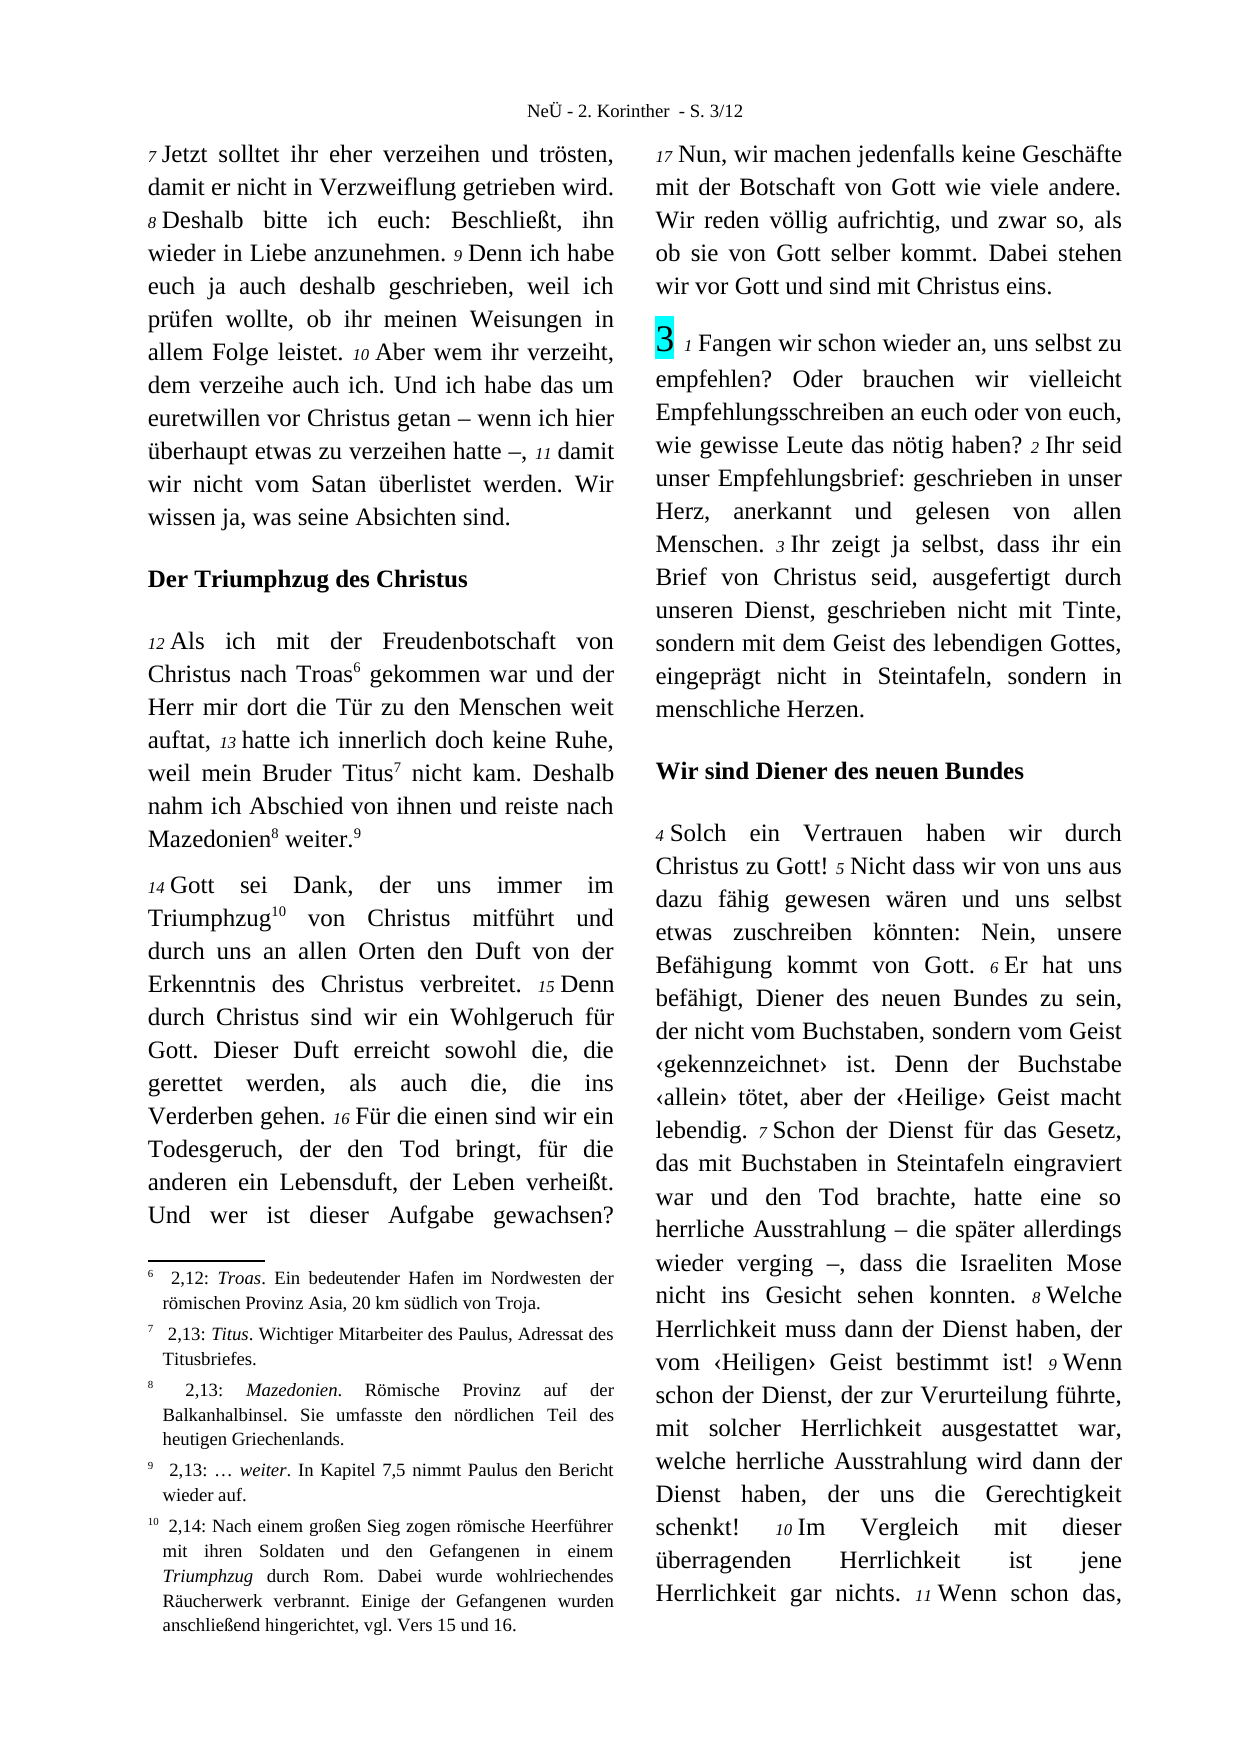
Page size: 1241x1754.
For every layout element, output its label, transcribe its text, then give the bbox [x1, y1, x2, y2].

text 14 Gott sei Dank, der uns immer im Triumphzug von Christus mitführt und durch uns an allen Orten den Duft von der Erkenntnis des Christus verbreitet. 15 Denn durch Christus sind wir ein Wohlgeruch für Gott. Dieser Duft erreicht sowohl die, die gerettet werden, als auch die, die ins Verderben gehen. 16 Für die einen sind wir ein Todesgeruch, der den Tod bringt, für die anderen ein Lebensduft, der Leben verheißt. Und wer ist dieser Aufgabe gewachsen? 17 Nun, wir machen jedenfalls keine Geschäfte mit der Botschaft von Gott wie viele andere. Wir reden völlig aufrichtig, und zwar so, als ob sie von Gott selber kommt. Dabei stehen wir vor Gott und sind mit Christus eins. [148, 870, 614, 1229]
text 12 Als ich mit der Freudenbotschaft von Christus nach Troas gekommen war und der Herr mir dort die Tür zu den Menschen weit auftat, 13 hatte ich innerlich doch keine Ruhe, weil mein Bruder Titus nicht kam. Deshalb nahm ich Abschied von ihnen und reiste nach Mazedonien weiter. [148, 626, 614, 853]
text 3 1 Fangen wir schon wieder an, uns selbst zu empfehlen? Oder brauchen wir vielleicht Empfehlungsschreiben an euch oder von euch, wie gewisse Leute das nötig haben? 2 Ihr seid unser Empfehlungsbrief: geschrieben in unser Herz, anerkannt und gelesen von allen Menschen. 3 Ihr zeigt ja selbst, dass ihr ein Brief von Christus seid, ausgefertigt durch unseren Dienst, geschrieben nicht mit Tinte, sondern mit dem Geist des lebendigen Gottes, eingeprägt nicht in Steintafeln, sondern in menschliche Herzen. [655, 316, 1122, 723]
text 14 Gott sei Dank, der uns immer im Triumphzug von Christus mitführt und durch uns an allen Orten den Duft von der Erkenntnis des Christus verbreitet. 15 Denn durch Christus sind wir ein Wohlgeruch für Gott. Dieser Duft erreicht sowohl die, die gerettet werden, als auch die, die ins Verderben gehen. 16 Für die einen sind wir ein Todesgeruch, der den Tod bringt, für die anderen ein Lebensduft, der Leben verheißt. Und wer ist dieser Aufgabe gewachsen? 17 Nun, wir machen jedenfalls keine Geschäfte mit der Botschaft von Gott wie viele andere. Wir reden völlig aufrichtig, und zwar so, als ob sie von Gott selber kommt. Dabei stehen wir vor Gott und sind mit Christus eins. [655, 139, 1122, 299]
text Der Triumphzug des Christus [148, 564, 614, 593]
text Wir sind Diener des neuen Bundes [655, 756, 1122, 785]
